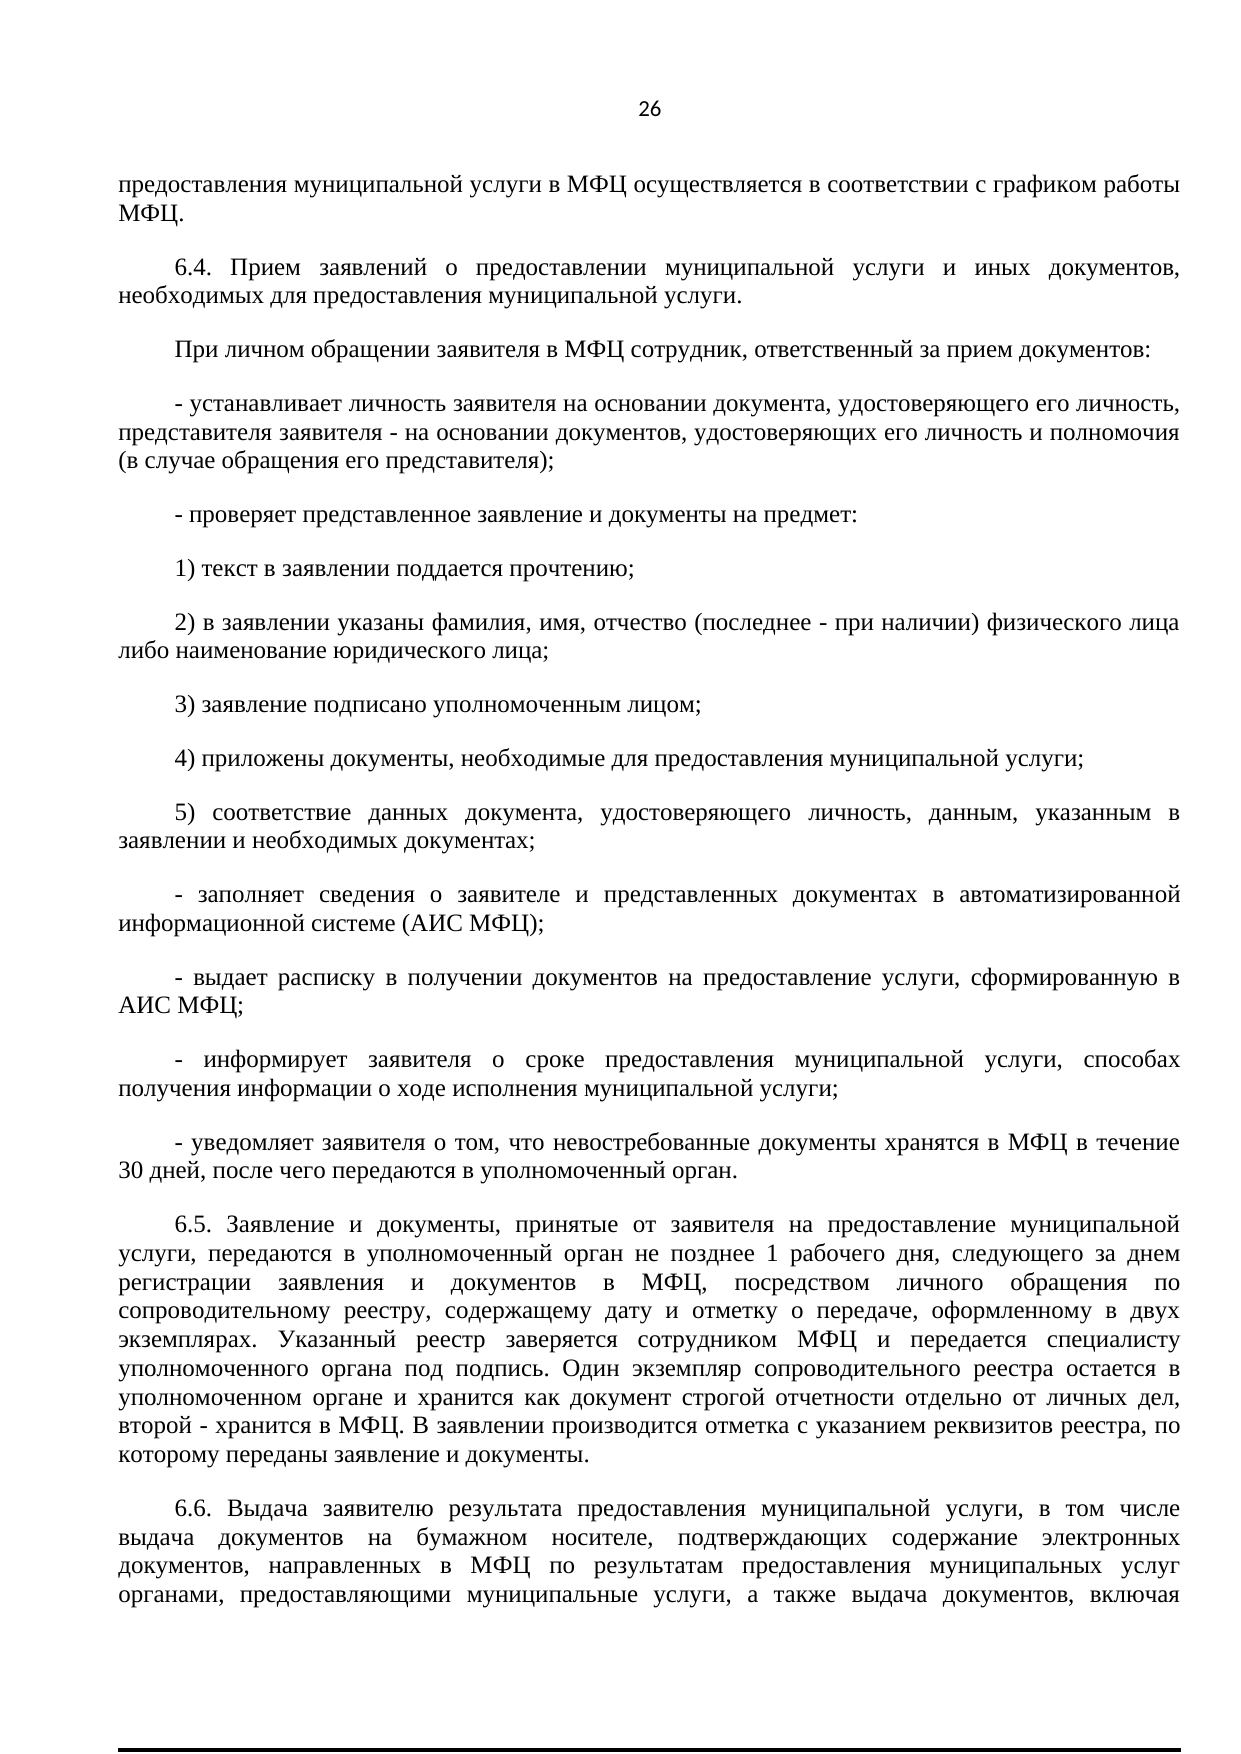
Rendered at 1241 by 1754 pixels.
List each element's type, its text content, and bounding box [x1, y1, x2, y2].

text 3) заявление подписано уполномоченным лицом; [118, 689, 1181, 718]
text При личном обращении заявителя в МФЦ сотрудник, ответственный за прием документов: [118, 334, 1181, 363]
text 4) приложены документы, необходимые для предоставления муниципальной услуги; [118, 743, 1181, 772]
text 2) в заявлении указаны фамилия, имя, отчество (последнее - при наличии) физического лица либо наименование юридического лица; [118, 607, 1181, 664]
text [118, 169, 1181, 227]
text - проверяет представленное заявление и документы на предмет: [118, 499, 1181, 528]
text - устанавливает личность заявителя на основании документа, удостоверяющего его личность, представителя заявителя - на основании документов, удостоверяющих его личность и полномочия (в случае обращения его представителя); [118, 388, 1181, 474]
text 6.5. Заявление и документы, принятые от заявителя на предоставление муниципальной услуги, передаются в уполномоченный орган не позднее 1 рабочего дня, следующего за днем регистрации заявления и документов в МФЦ, посредством личного обращения по сопроводительному реестру, содержащему дату и отметку о передаче, оформленному в двух экземплярах. Указанный реестр заверяется сотрудником МФЦ и передается специалисту уполномоченного органа под подпись. Один экземпляр сопроводительного реестра остается в уполномоченном органе и хранится как документ строгой отчетности отдельно от личных дел, второй - хранится в МФЦ. В заявлении производится отметка с указанием реквизитов реестра, по которому переданы заявление и документы. [118, 1209, 1181, 1468]
text - выдает расписку в получении документов на предоставление услуги, сформированную в АИС МФЦ; [118, 962, 1181, 1019]
text 1) текст в заявлении поддается прочтению; [118, 553, 1181, 582]
text 5) соответствие данных документа, удостоверяющего личность, данным, указанным в заявлении и необходимых документах; [118, 797, 1181, 854]
text - заполняет сведения о заявителе и представленных документах в автоматизированной информационной системе (АИС МФЦ); [118, 879, 1181, 937]
text - информирует заявителя о сроке предоставления муниципальной услуги, способах получения информации о ходе исполнения муниципальной услуги; [118, 1044, 1181, 1102]
text - уведомляет заявителя о том, что невостребованные документы хранятся в МФЦ в течение 30 дней, после чего передаются в уполномоченный орган. [118, 1127, 1181, 1184]
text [118, 1493, 1181, 1608]
text 6.4. Прием заявлений о предоставлении муниципальной услуги и иных документов, необходимых для предоставления муниципальной услуги. [118, 252, 1181, 309]
